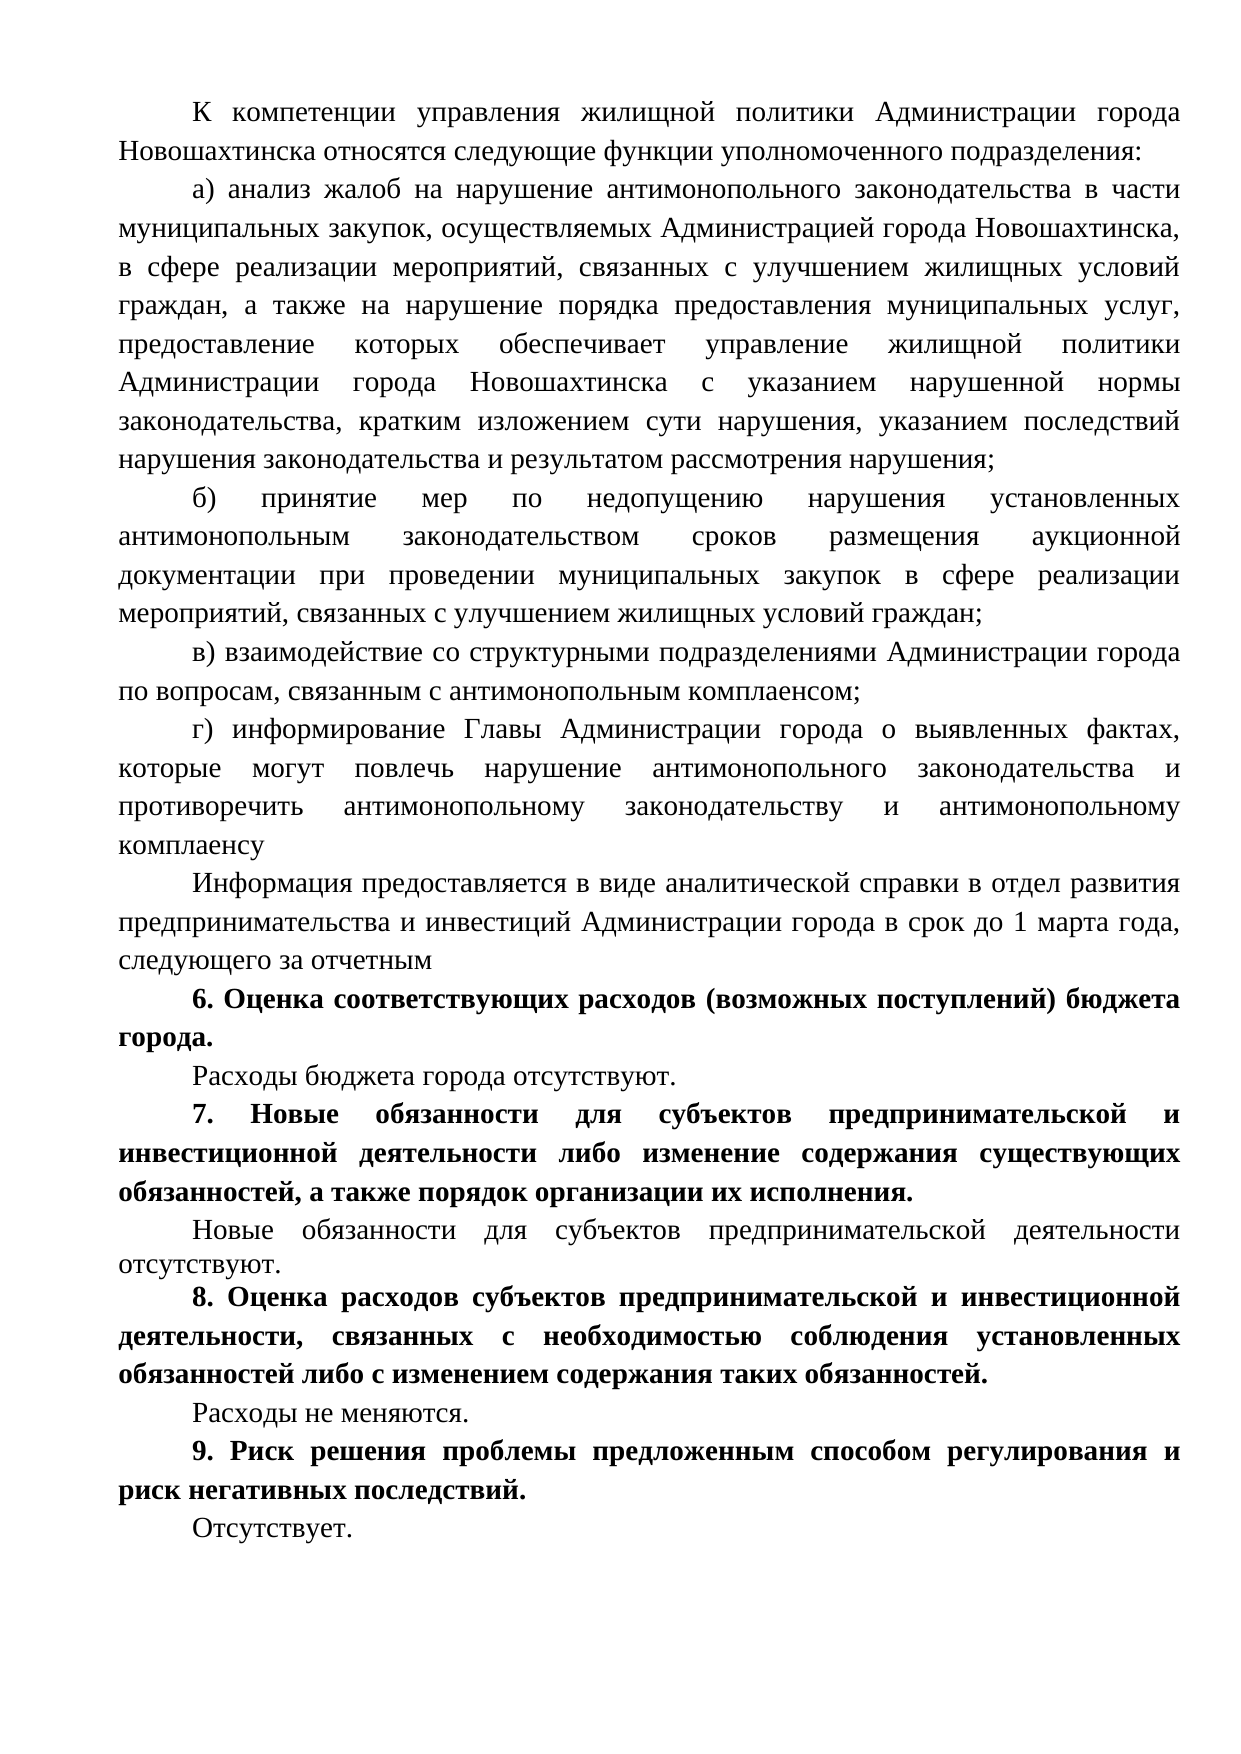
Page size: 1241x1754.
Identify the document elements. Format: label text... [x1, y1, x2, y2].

text 7. Новые обязанности для субъектов предпринимательской и инвестиционной деятельности либо изменение содержания существующих обязанностей, а также порядок организации их исполнения. [118, 1097, 1181, 1207]
text К компетенции управления жилищной политики Администрации города Новошахтинска относятся следующие функции уполномоченного подразделения: [118, 94, 1181, 167]
text Информация предоставляется в виде аналитической справки в отдел развития предпринимательства и инвестиций Администрации города в срок до 1 марта года, следующего за отчетным [118, 865, 1181, 976]
text 9. Риск решения проблемы предложенным способом регулирования и риск негативных последствий. [118, 1433, 1181, 1506]
text г) информирование Главы Администрации города о выявленных фактах, которые могут повлечь нарушение антимонопольного законодательства и противоречить антимонопольному законодательству и антимонопольному комплаенсу [118, 711, 1181, 860]
text а) анализ жалоб на нарушение антимонопольного законодательства в части муниципальных закупок, осуществляемых Администрацией города Новошахтинска, в сфере реализации мероприятий, связанных с улучшением жилищных условий граждан, а также на нарушение порядка предоставления муниципальных услуг, предоставление которых обеспечивает управление жилищной политики Администрации города Новошахтинска с указанием нарушенной нормы законодательства, кратким изложением сути нарушения, указанием последствий нарушения законодательства и результатом рассмотрения нарушения; [118, 172, 1181, 475]
text Новые обязанности для субъектов предпринимательской деятельности отсутствуют. [118, 1212, 1181, 1279]
text 8. Оценка расходов субъектов предпринимательской и инвестиционной деятельности, связанных с необходимостью соблюдения установленных обязанностей либо с изменением содержания таких обязанностей. [118, 1279, 1181, 1390]
text Расходы бюджета города отсутствуют. [118, 1058, 1181, 1092]
text Расходы не меняются. [118, 1395, 1181, 1428]
text в) взаимодействие со структурными подразделениями Администрации города по вопросам, связанным с антимонопольным комплаенсом; [118, 634, 1181, 706]
text 6. Оценка соответствующих расходов (возможных поступлений) бюджета города. [118, 981, 1181, 1053]
text Отсутствует. [118, 1511, 1181, 1544]
text б) принятие мер по недопущению нарушения установленных антимонопольным законодательством сроков размещения аукционной документации при проведении муниципальных закупок в сфере реализации мероприятий, связанных с улучшением жилищных условий граждан; [118, 480, 1181, 629]
